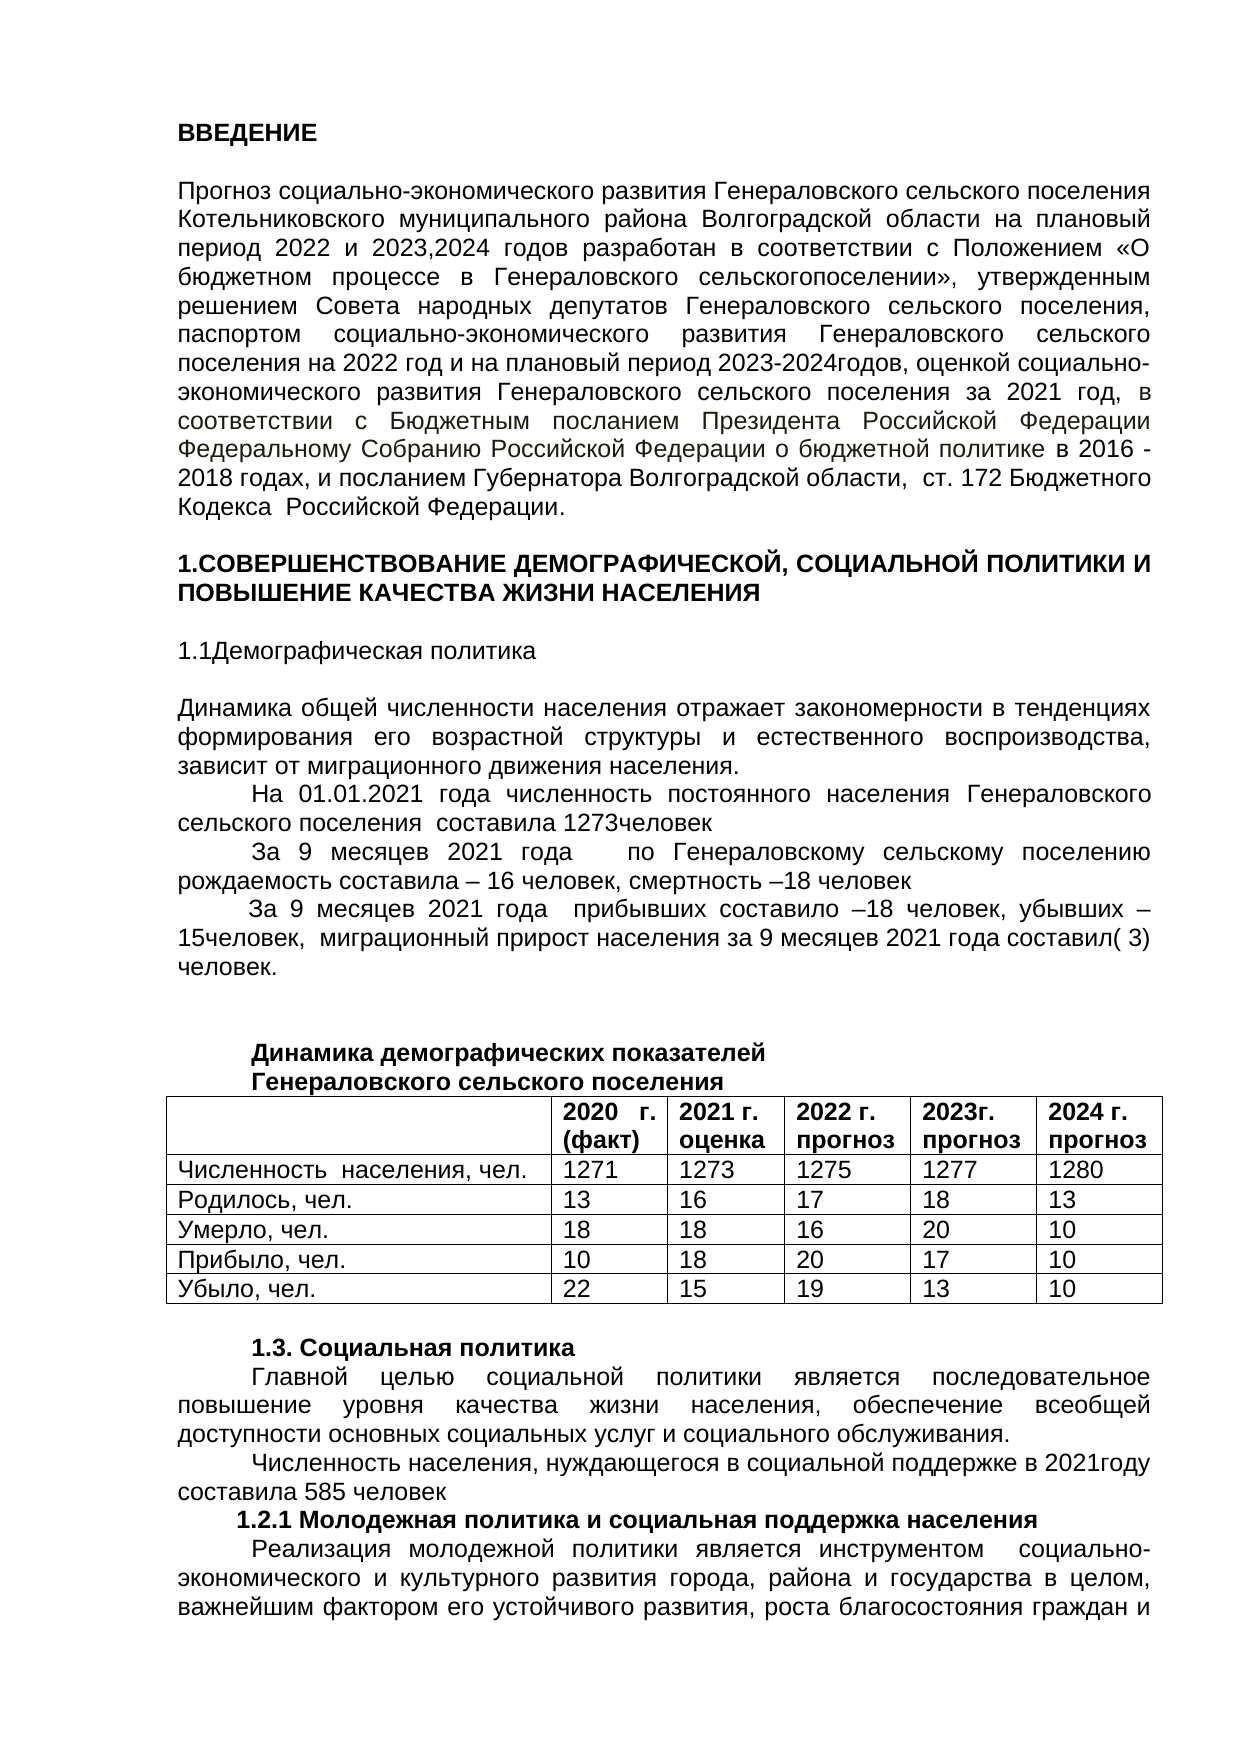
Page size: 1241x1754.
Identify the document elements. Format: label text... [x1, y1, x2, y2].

table_header 2021 г. оценка [668, 1097, 784, 1154]
table_header 2022 г. прогноз [785, 1097, 910, 1154]
table_cell 18 [668, 1215, 784, 1243]
text 1.СОВЕРШЕНСТВОВАНИЕ ДЕМОГРАФИЧЕСКОЙ, СОЦИАЛЬНОЙ ПОЛИТИКИ И ПОВЫШЕНИЕ КАЧЕСТВА ЖИЗНИ НАСЕЛЕНИЯ [177, 549, 1152, 607]
text 1.1Демографическая политика [177, 636, 1152, 664]
table_cell 13 [552, 1185, 667, 1214]
table_cell 15 [668, 1274, 784, 1303]
text За 9 месяцев 2021 года по Генераловскому сельскому поселению рождаемость составила – 16 человек, смертность –18 человек [177, 837, 1152, 894]
table_header 2023г. прогноз [911, 1097, 1036, 1154]
table_header [167, 1097, 551, 1154]
table_cell 10 [1037, 1274, 1162, 1303]
table_cell 1271 [552, 1155, 667, 1184]
text На 01.01.2021 года численность постоянного населения Генераловского сельского поселения составила 1273человек [177, 779, 1152, 837]
text 1.2.1 Молодежная политика и социальная поддержка населения [236, 1505, 1152, 1534]
text Генераловского сельского поселения [177, 1067, 1152, 1096]
table_cell 17 [785, 1185, 910, 1214]
text 1.3. Социальная политика [251, 1333, 1152, 1362]
table_cell 13 [911, 1274, 1036, 1303]
text Прогноз социально-экономического развития Генераловского сельского поселения Котельниковского муниципального района Волгоградской области на плановый период 2022 и 2023,2024 годов разработан в соответствии с Положением «О бюджетном процессе в Генераловского сельскогопоселении», утвержденным решением Совета народных депутатов Генераловского сельского поселения, паспортом социально-экономического развития Генераловского сельского поселения на 2022 год и на плановый период 2023-2024годов, оценкой социально-экономического развития Генераловского сельского поселения за 2021 год, в соответствии с Бюджетным посланием Президента Российской Федерации Федеральному Собранию Российской Федерации о бюджетной политике в 2016 - 2018 годах, и посланием Губернатора Волгоградской области, ст. 172 Бюджетного Кодекса Российской Федерации. [177, 176, 1152, 521]
text ВВЕДЕНИЕ [177, 118, 1152, 147]
table_cell 1277 [911, 1155, 1036, 1184]
text За 9 месяцев 2021 года прибывших составило –18 человек, убывших – 15человек, миграционный прирост населения за 9 месяцев 2021 года составил( 3) человек. [177, 894, 1152, 981]
text Динамика общей численности населения отражает закономерности в тенденциях формирования его возрастной структуры и естественного воспроизводства, зависит от миграционного движения населения. [177, 693, 1152, 779]
table_header 2020 г. (факт) [552, 1097, 667, 1154]
text Динамика демографических показателей [177, 1038, 1152, 1067]
table_cell 1273 [668, 1155, 784, 1184]
table_header 2024 г. прогноз [1037, 1097, 1162, 1154]
table_cell 22 [552, 1274, 667, 1303]
table_cell 18 [552, 1215, 667, 1243]
table_cell 16 [668, 1185, 784, 1214]
table_cell Численность населения, чел. [167, 1155, 551, 1184]
table_cell Прибыло, чел. [167, 1245, 551, 1273]
table_cell 20 [911, 1215, 1036, 1243]
table_cell 10 [1037, 1245, 1162, 1273]
table_cell 10 [552, 1245, 667, 1273]
table_cell 16 [785, 1215, 910, 1243]
table_cell 1275 [785, 1155, 910, 1184]
table_cell 10 [1037, 1215, 1162, 1243]
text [177, 1534, 1152, 1620]
table_cell Убыло, чел. [167, 1274, 551, 1303]
table_cell 19 [785, 1274, 910, 1303]
table_cell 18 [668, 1245, 784, 1273]
table_cell Родилось, чел. [167, 1185, 551, 1214]
table_cell 17 [911, 1245, 1036, 1273]
table_cell 1280 [1037, 1155, 1162, 1184]
table_cell 20 [785, 1245, 910, 1273]
table_cell 13 [1037, 1185, 1162, 1214]
list Главной целью социальной политики является последовательное повышение уровня качества жизни населения, обеспечение всеобщей доступности основных социальных услуг и социального обслуживания. [177, 1362, 1152, 1448]
table_cell 18 [911, 1185, 1036, 1214]
table_cell Умерло, чел. [167, 1215, 551, 1243]
list Численность населения, нуждающегося в социальной поддержке в 2021году составила 585 человек [177, 1448, 1152, 1505]
